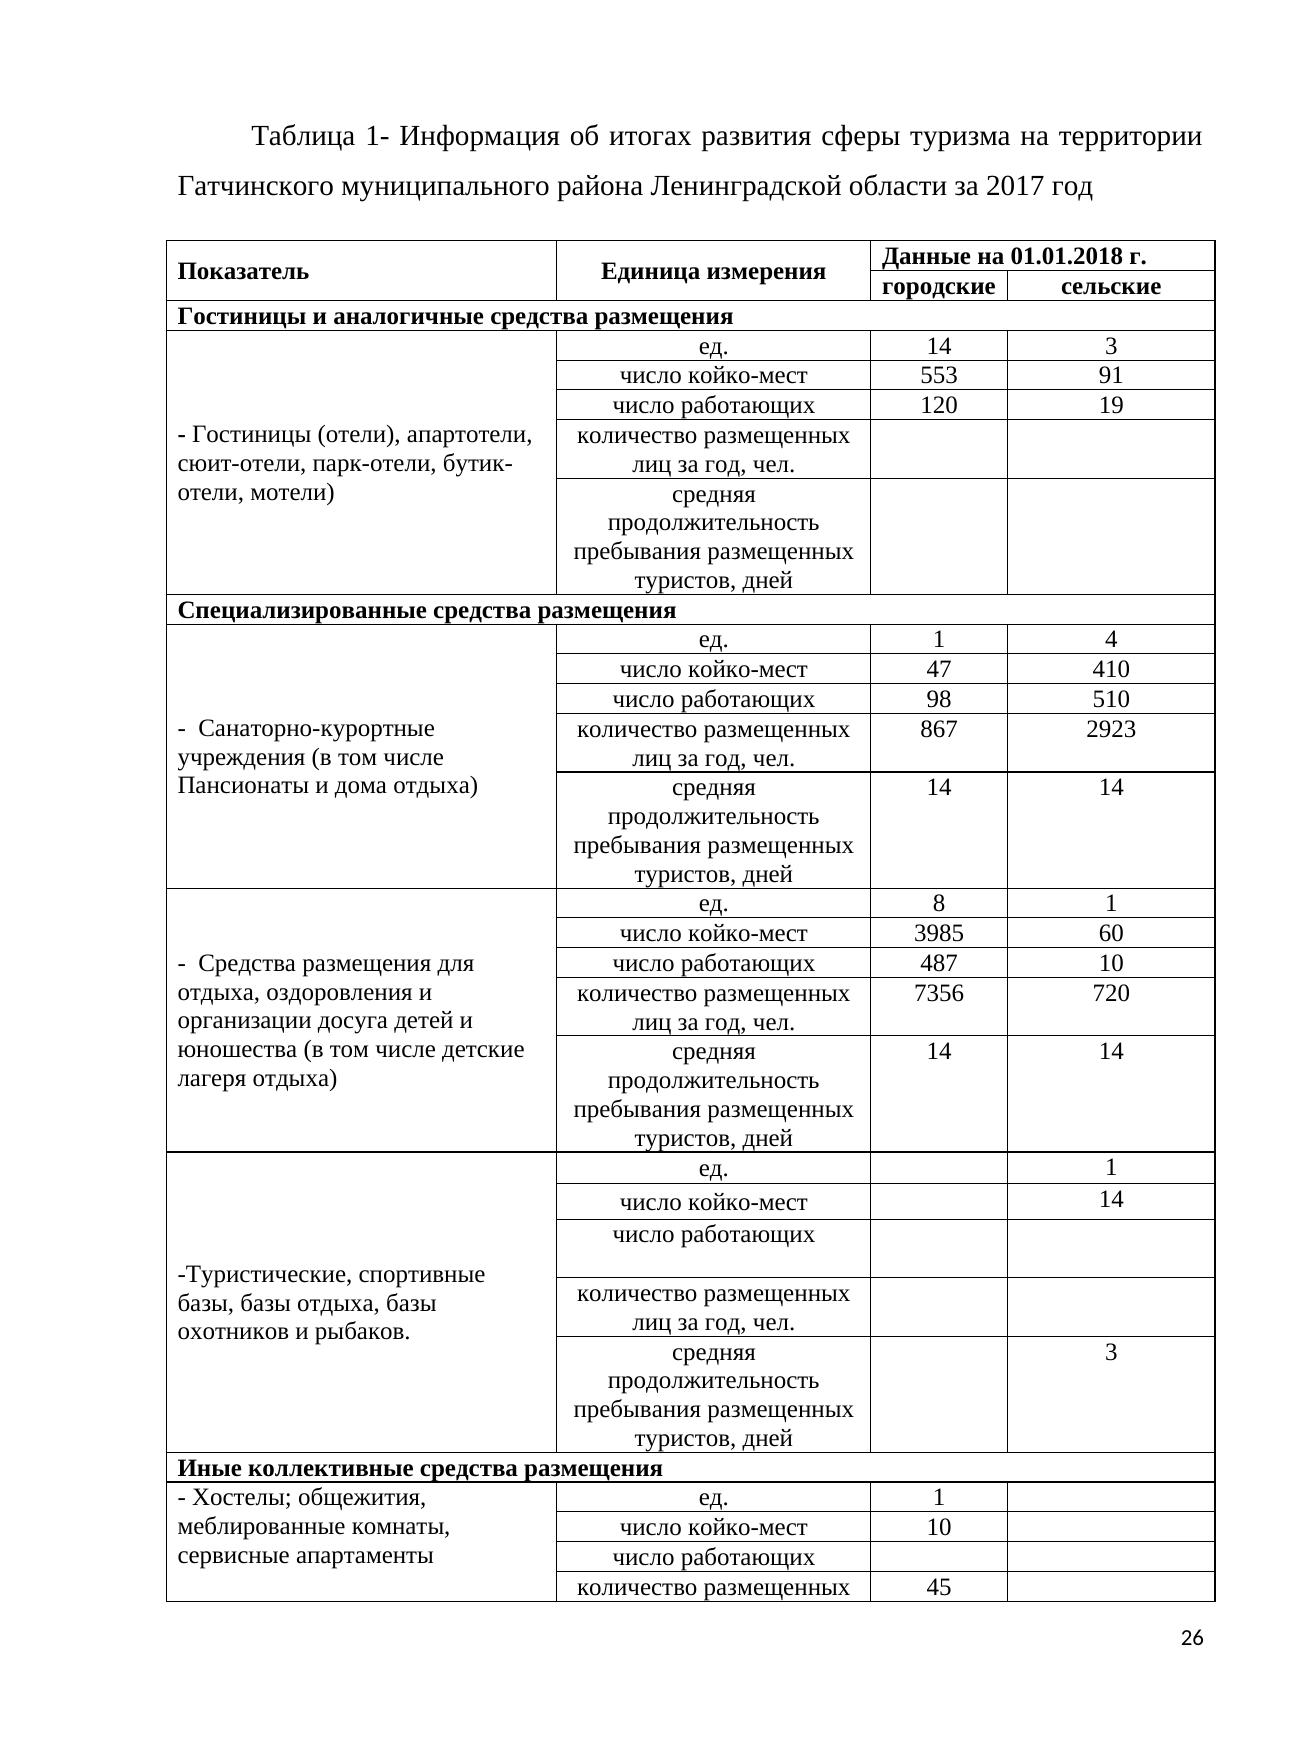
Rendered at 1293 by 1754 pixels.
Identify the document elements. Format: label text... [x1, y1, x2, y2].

table_cell - Хостелы; общежития, меблированные комнаты, сервисные апартаменты [167, 1483, 556, 1601]
table_cell [871, 420, 1007, 478]
table_cell [871, 479, 1007, 594]
table_cell 14 [871, 1036, 1007, 1151]
table_cell ед. [557, 1153, 870, 1183]
table_cell 720 [1008, 978, 1214, 1035]
table_cell 14 [1008, 1184, 1214, 1218]
table_cell количество размещенных лиц за год, чел. [557, 978, 870, 1035]
table_cell [1008, 1542, 1214, 1571]
table_cell Гостиницы и аналогичные средства размещения [167, 301, 1214, 330]
table_cell число койко-мест [557, 918, 870, 947]
table_header Единица измерения [557, 241, 870, 300]
table_cell 1 [1008, 1153, 1214, 1183]
table_cell Специализированные средства размещения [167, 595, 1214, 623]
table_cell количество размещенных лиц за год, чел. [557, 714, 870, 771]
table_cell число койко-мест [557, 1512, 870, 1541]
table_cell 553 [871, 361, 1007, 389]
table_cell число койко-мест [557, 1184, 870, 1218]
table_cell сельские [1008, 271, 1214, 300]
table_cell [871, 1278, 1007, 1336]
table_cell [1008, 1278, 1214, 1336]
table_cell 8 [871, 889, 1007, 917]
table_cell [871, 1337, 1007, 1452]
table_cell - Средства размещения для отдыха, оздоровления и организации досуга детей и юношества (в том числе детские лагеря отдыха) [167, 889, 556, 1151]
table_cell 19 [1008, 390, 1214, 419]
table_cell ед. [557, 331, 870, 359]
table_cell число работающих [557, 684, 870, 713]
table_cell 14 [871, 331, 1007, 359]
table_cell 14 [1008, 773, 1214, 887]
table_cell 510 [1008, 684, 1214, 713]
table_cell средняя продолжительность пребывания размещенных туристов, дней [557, 1337, 870, 1452]
table_cell ед. [557, 889, 870, 917]
table_cell число работающих [557, 390, 870, 419]
table_cell [871, 1220, 1007, 1277]
table_cell 7356 [871, 978, 1007, 1035]
table_cell средняя продолжительность пребывания размещенных туристов, дней [557, 773, 870, 887]
table_cell - Санаторно-курортные учреждения (в том числе Пансионаты и дома отдыха) [167, 625, 556, 887]
table_cell городские [871, 271, 1007, 300]
text Таблица 1- Информация об итогах развития сферы туризма на территории Гатчинского муниципального района Ленинградской области за 2017 год [177, 118, 1204, 202]
table_cell [1008, 1220, 1214, 1277]
table_cell количество размещенных лиц за год, чел. [557, 420, 870, 478]
table_cell 4 [1008, 625, 1214, 653]
table_cell ед. [557, 1483, 870, 1511]
table_cell -Туристические, спортивные базы, базы отдыха, базы охотников и рыбаков. [167, 1153, 556, 1452]
table_cell число работающих [557, 1542, 870, 1571]
table_cell 60 [1008, 918, 1214, 947]
table_cell число работающих [557, 948, 870, 977]
table_cell [871, 1542, 1007, 1571]
table_cell - Гостиницы (отели), апартотели, сюит-отели, парк-отели, бутик-отели, мотели) [167, 331, 556, 594]
table_cell 3985 [871, 918, 1007, 947]
table_cell Иные коллективные средства размещения [167, 1453, 1214, 1481]
table_cell 47 [871, 654, 1007, 683]
table_cell ед. [557, 625, 870, 653]
table_cell 1 [871, 625, 1007, 653]
table_cell [1008, 1572, 1214, 1601]
table_cell [1008, 479, 1214, 594]
table_cell [1008, 1512, 1214, 1541]
table_header Показатель [167, 241, 556, 300]
table_cell [871, 1184, 1007, 1218]
table_cell 3 [1008, 1337, 1214, 1452]
table_cell 45 [871, 1572, 1007, 1601]
table_cell 3 [1008, 331, 1214, 359]
table_cell средняя продолжительность пребывания размещенных туристов, дней [557, 1036, 870, 1151]
table_cell 410 [1008, 654, 1214, 683]
table_cell 487 [871, 948, 1007, 977]
table_cell 91 [1008, 361, 1214, 389]
table_cell число койко-мест [557, 654, 870, 683]
table_cell 14 [871, 773, 1007, 887]
table_cell количество размещенных лиц за год, чел. [557, 1278, 870, 1336]
table_cell 10 [1008, 948, 1214, 977]
table_cell 120 [871, 390, 1007, 419]
table_cell 2923 [1008, 714, 1214, 771]
table_cell [871, 1153, 1007, 1183]
table_cell 867 [871, 714, 1007, 771]
table_cell число койко-мест [557, 361, 870, 389]
table_cell 98 [871, 684, 1007, 713]
table_header Данные на 01.01.2018 г. [871, 241, 1214, 270]
table_cell [1008, 1483, 1214, 1511]
table_cell средняя продолжительность пребывания размещенных туристов, дней [557, 479, 870, 594]
table_cell 10 [871, 1512, 1007, 1541]
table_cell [557, 1572, 870, 1601]
table_cell 1 [1008, 889, 1214, 917]
table_cell 14 [1008, 1036, 1214, 1151]
table_cell число работающих [557, 1220, 870, 1277]
table_cell 1 [871, 1483, 1007, 1511]
table_cell [1008, 420, 1214, 478]
